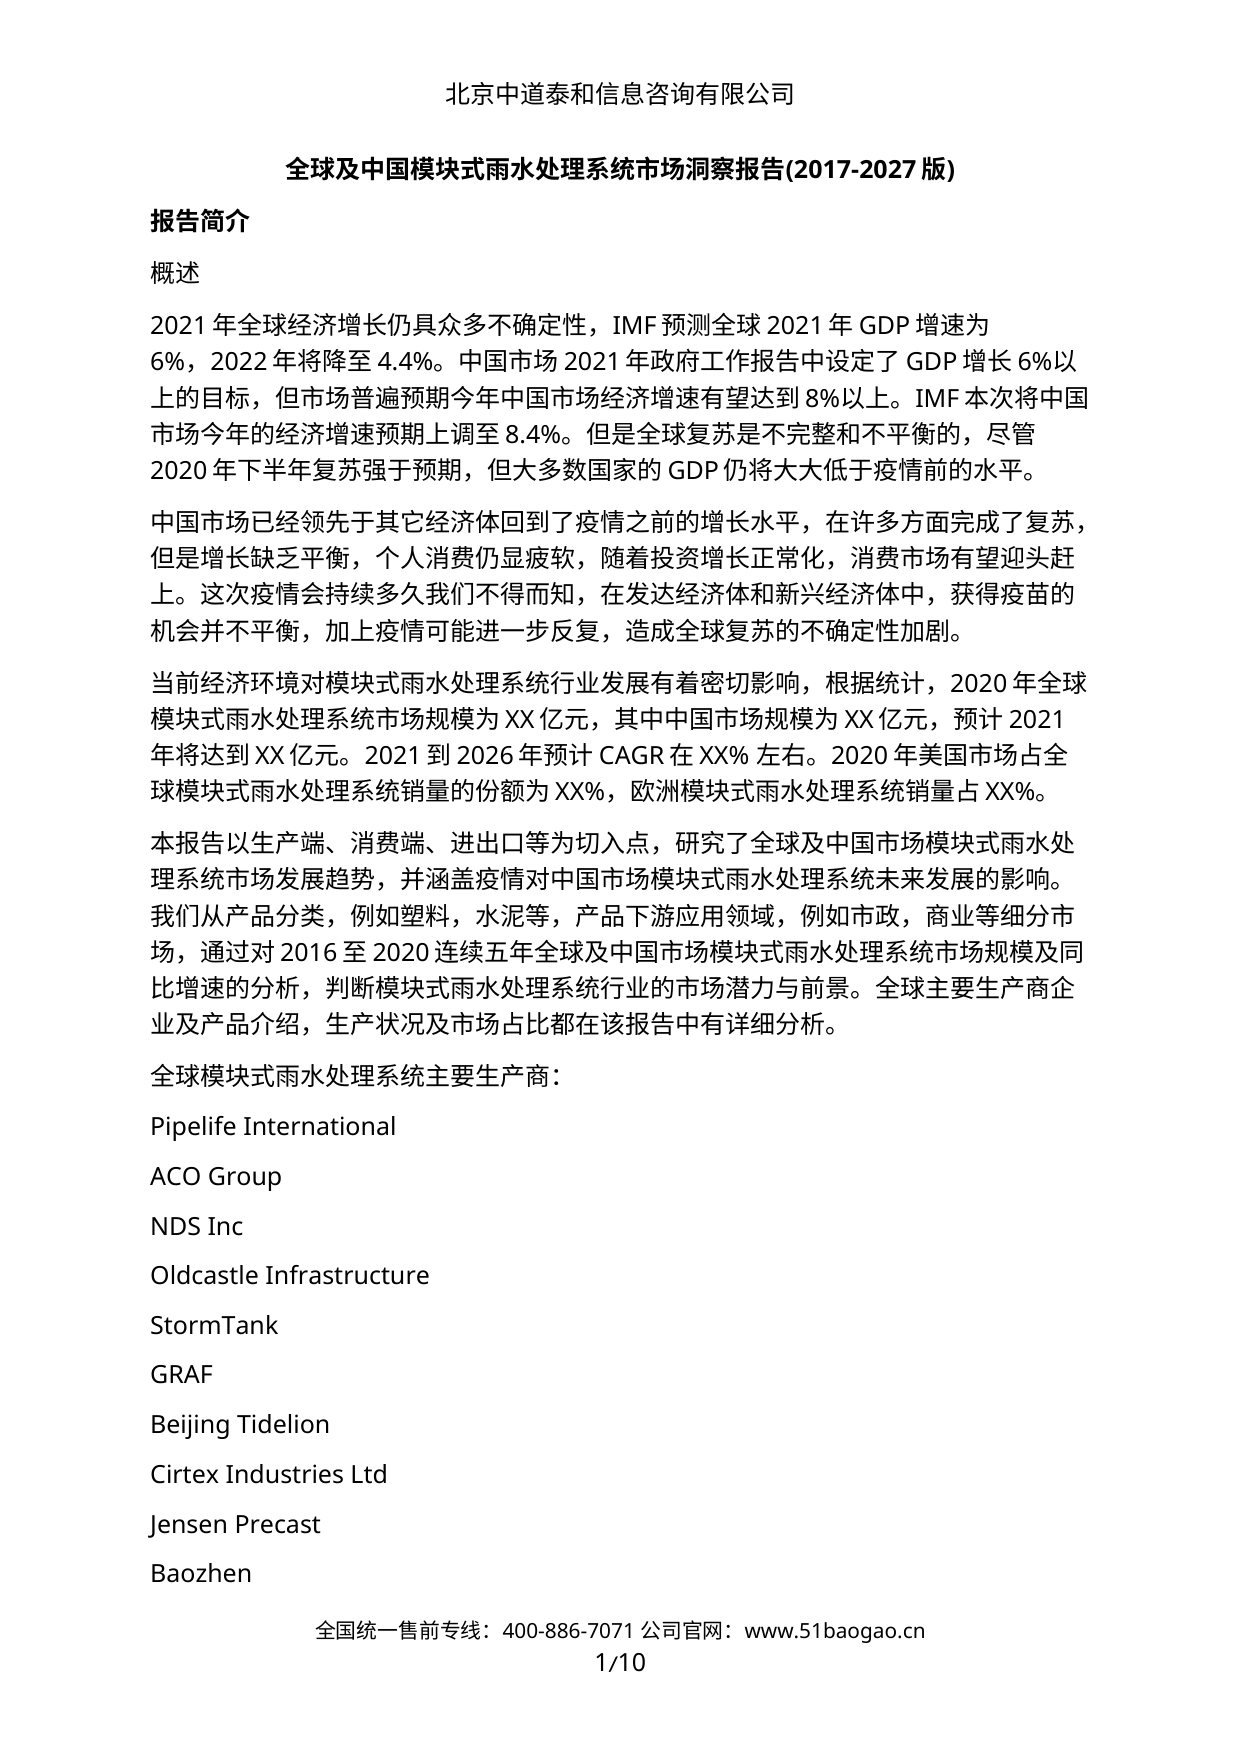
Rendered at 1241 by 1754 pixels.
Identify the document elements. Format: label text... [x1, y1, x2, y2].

text 全球模块式雨水处理系统主要生产商： [150, 1057, 1090, 1093]
text 当前经济环境对模块式雨水处理系统行业发展有着密切影响，根据统计，2020年全球模块式雨水处理系统市场规模为XX亿元，其中中国市场规模为XX亿元，预计2021年将达到XX亿元。2021到2026年预计CAGR在XX% 左右。2020年美国市场占全球模块式雨水处理系统销量的份额为XX%，欧洲模块式雨水处理系统销量占XX%。 [150, 663, 1090, 808]
text Pipelife International [150, 1109, 1090, 1143]
text 全球及中国模块式雨水处理系统市场洞察报告(2017-2027版) [150, 150, 1090, 186]
text 概述 [150, 254, 1090, 290]
text ACO Group [150, 1158, 1090, 1192]
text 中国市场已经领先于其它经济体回到了疫情之前的增长水平，在许多方面完成了复苏，但是增长缺乏平衡，个人消费仍显疲软，随着投资增长正常化，消费市场有望迎头赶上。这次疫情会持续多久我们不得而知，在发达经济体和新兴经济体中，获得疫苗的机会并不平衡，加上疫情可能进一步反复，造成全球复苏的不确定性加剧。 [150, 502, 1090, 647]
text NDS Inc [150, 1208, 1090, 1242]
text Jensen Precast [150, 1506, 1090, 1540]
text 报告简介 [150, 202, 1090, 238]
text 本报告以生产端、消费端、进出口等为切入点，研究了全球及中国市场模块式雨水处理系统市场发展趋势，并涵盖疫情对中国市场模块式雨水处理系统未来发展的影响。我们从产品分类，例如塑料，水泥等，产品下游应用领域，例如市政，商业等细分市场，通过对2016至2020连续五年全球及中国市场模块式雨水处理系统市场规模及同比增速的分析，判断模块式雨水处理系统行业的市场潜力与前景。全球主要生产商企业及产品介绍，生产状况及市场占比都在该报告中有详细分析。 [150, 824, 1090, 1041]
text GRAF [150, 1357, 1090, 1391]
text Beijing Tidelion [150, 1407, 1090, 1441]
text Oldcastle Infrastructure [150, 1258, 1090, 1292]
text StormTank [150, 1307, 1090, 1342]
text Baozhen [150, 1556, 1090, 1590]
text Cirtex Industries Ltd [150, 1457, 1090, 1491]
text 2021年全球经济增长仍具众多不确定性，IMF预测全球2021年GDP增速为6%，2022年将降至4.4%。中国市场2021年政府工作报告中设定了GDP增长6%以上的目标，但市场普遍预期今年中国市场经济增速有望达到8%以上。IMF本次将中国市场今年的经济增速预期上调至8.4%。但是全球复苏是不完整和不平衡的，尽管2020年下半年复苏强于预期，但大多数国家的GDP仍将大大低于疫情前的水平。 [150, 306, 1090, 487]
